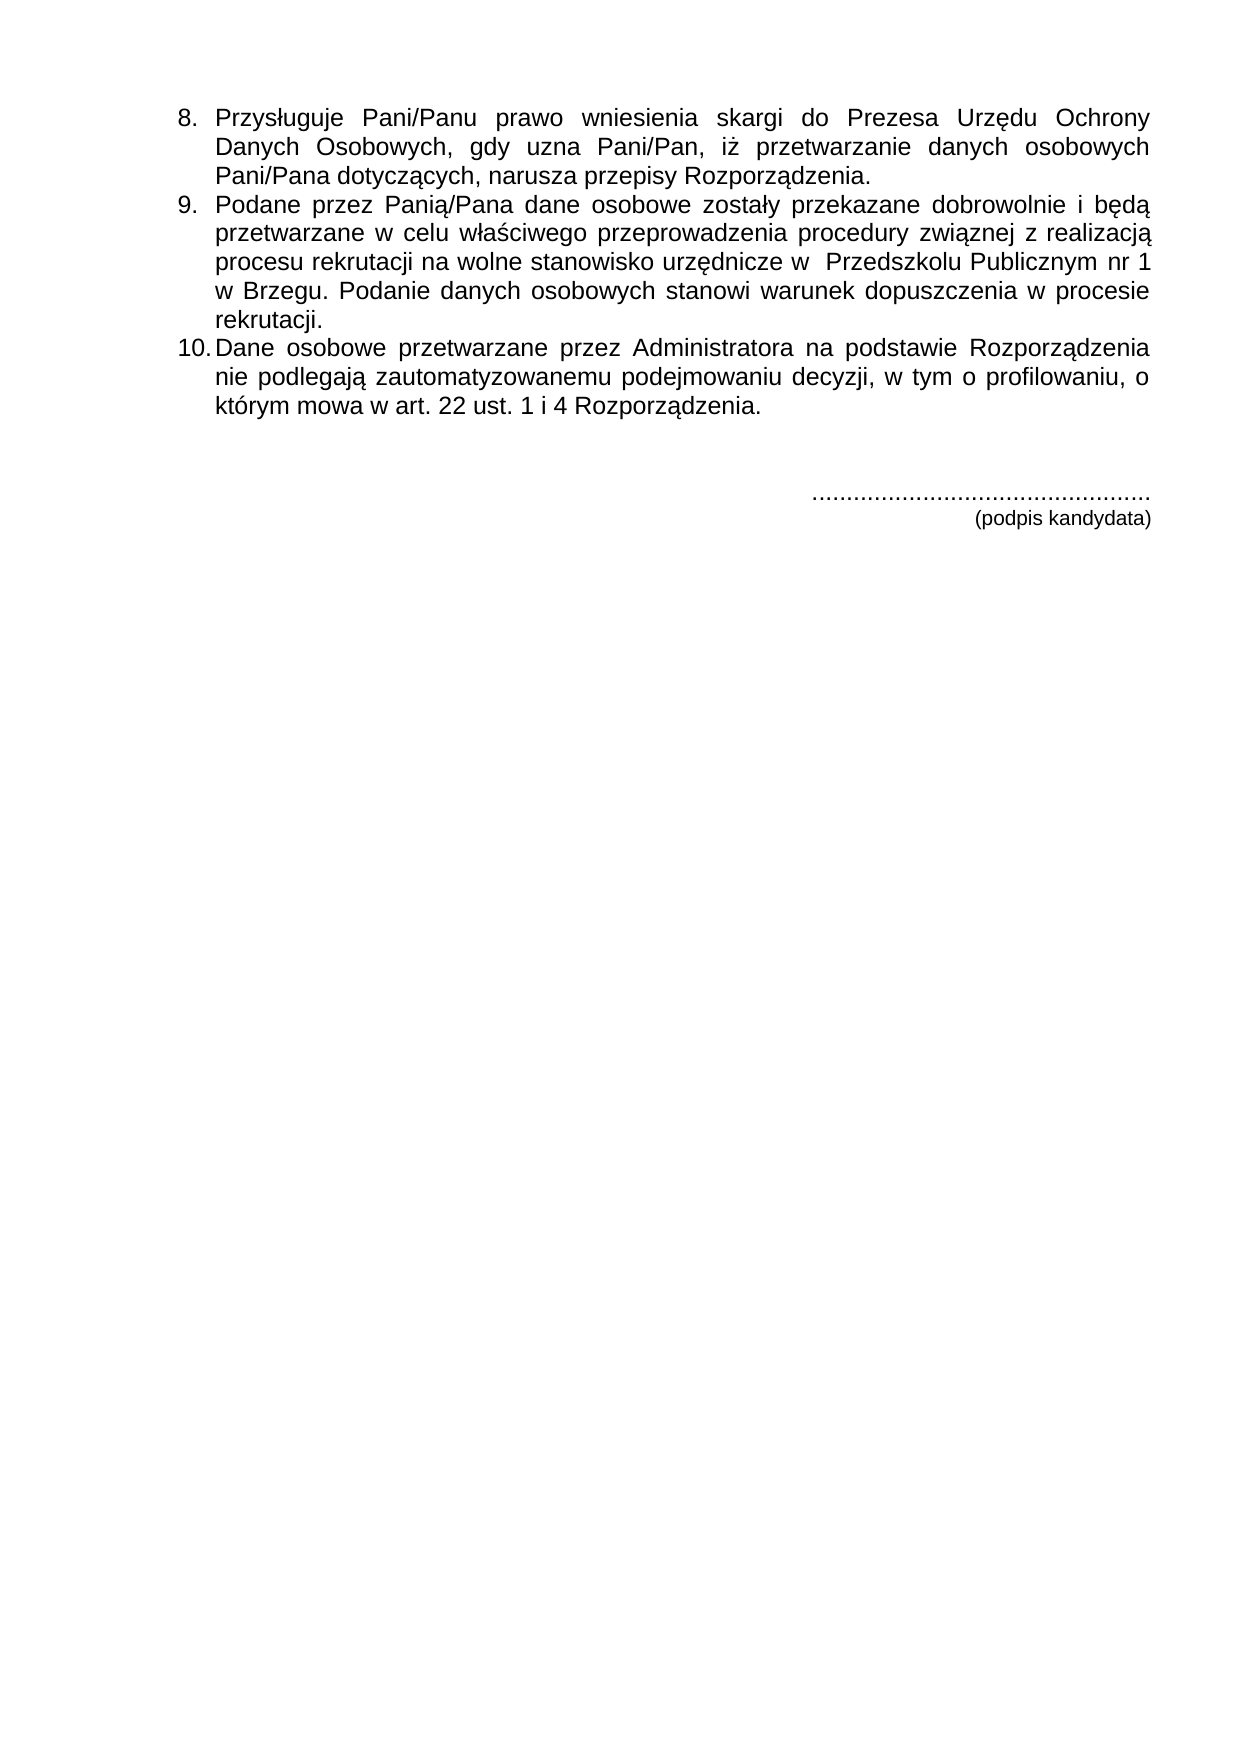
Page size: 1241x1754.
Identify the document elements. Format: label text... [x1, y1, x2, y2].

text (podpis kandydata) [133, 506, 1152, 530]
text ................................................. [133, 477, 1152, 506]
list Przysługuje Pani/Panu prawo wniesienia skargi do Prezesa Urzędu Ochrony Danych Osobowych, gdy uzna Pani/Pan, iż przetwarzanie danych osobowych Pani/Pana dotyczących, narusza przepisy Rozporządzenia. [177, 103, 1152, 190]
list Dane osobowe przetwarzane przez Administratora na podstawie Rozporządzenia nie podlegają zautomatyzowanemu podejmowaniu decyzji, w tym o profilowaniu, o którym mowa w art. 22 ust. 1 i 4 Rozporządzenia. [177, 333, 1152, 420]
list Podane przez Panią/Pana dane osobowe zostały przekazane dobrowolnie i będą przetwarzane w celu właściwego przeprowadzenia procedury związnej z realizacją procesu rekrutacji na wolne stanowisko urzędnicze w Przedszkolu Publicznym nr 1 w Brzegu. Podanie danych osobowych stanowi warunek dopuszczenia w procesie rekrutacji. [177, 190, 1152, 333]
